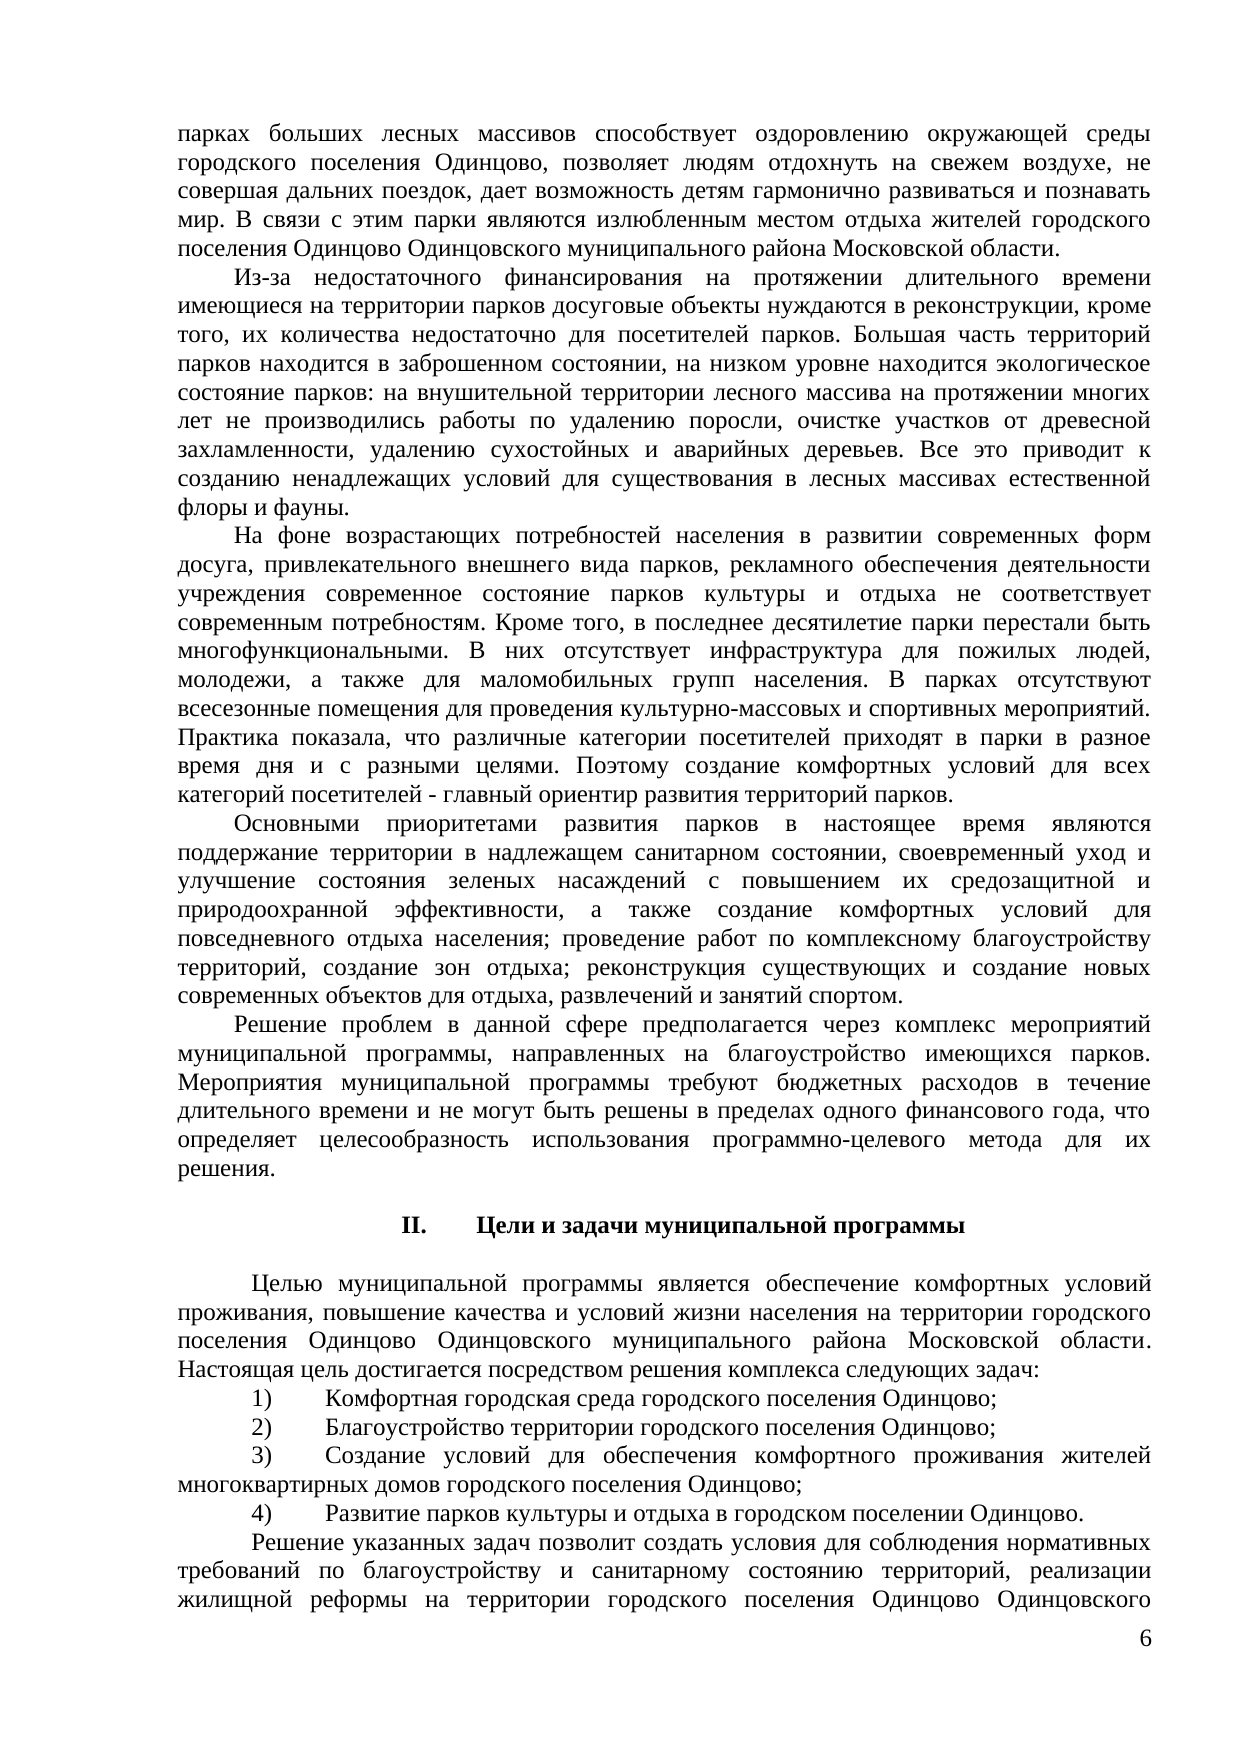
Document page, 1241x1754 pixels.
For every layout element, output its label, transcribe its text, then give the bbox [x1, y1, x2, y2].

text На фоне возрастающих потребностей населения в развитии современных форм досуга, привлекательного внешнего вида парков, рекламного обеспечения деятельности учреждения современное состояние парков культуры и отдыха не соответствует современным потребностям. Кроме того, в последнее десятилетие парки перестали быть многофункциональными. В них отсутствует инфраструктура для пожилых людей, молодежи, а также для маломобильных групп населения. В парках отсутствуют всесезонные помещения для проведения культурно-массовых и спортивных мероприятий. Практика показала, что различные категории посетителей приходят в парки в разное время дня и с разными целями. Поэтому создание комфортных условий для всех категорий посетителей - главный ориентир развития территорий парков. [177, 521, 1152, 808]
list Развитие парков культуры и отдыха в городском поселении Одинцово. [177, 1498, 1152, 1527]
list Комфортная городская среда городского поселения Одинцово; [177, 1383, 1152, 1412]
list Благоустройство территории городского поселения Одинцово; [177, 1412, 1152, 1441]
text Целью муниципальной программы является обеспечение комфортных условий проживания, повышение качества и условий жизни населения на территории городского поселения Одинцово Одинцовского муниципального района Московской области. Настоящая цель достигается посредством решения комплекса следующих задач: [177, 1268, 1152, 1383]
text Основными приоритетами развития парков в настоящее время являются поддержание территории в надлежащем санитарном состоянии, своевременный уход и улучшение состояния зеленых насаждений с повышением их средозащитной и природоохранной эффективности, а также создание комфортных условий для повседневного отдыха населения; проведение работ по комплексному благоустройству территорий, создание зон отдыха; реконструкция существующих и создание новых современных объектов для отдыха, развлечений и занятий спортом. [177, 808, 1152, 1009]
text Решение проблем в данной сфере предполагается через комплекс мероприятий муниципальной программы, направленных на благоустройство имеющихся парков. Мероприятия муниципальной программы требуют бюджетных расходов в течение длительного времени и не могут быть решены в пределах одного финансового года, что определяет целесообразность использования программно-целевого метода для их решения. [177, 1009, 1152, 1182]
list Создание условий для обеспечения комфортного проживания жителей многоквартирных домов городского поселения Одинцово; [177, 1441, 1152, 1498]
text Из-за недостаточного финансирования на протяжении длительного времени имеющиеся на территории парков досуговые объекты нуждаются в реконструкции, кроме того, их количества недостаточно для посетителей парков. Большая часть территорий парков находится в заброшенном состоянии, на низком уровне находится экологическое состояние парков: на внушительной территории лесного массива на протяжении многих лет не производились работы по удалению поросли, очистке участков от древесной захламленности, удалению сухостойных и аварийных деревьев. Все это приводит к созданию ненадлежащих условий для существования в лесных массивах естественной флоры и фауны. [177, 262, 1152, 521]
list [177, 1527, 1152, 1613]
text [177, 118, 1152, 262]
list Цели и задачи муниципальной программы [215, 1211, 1152, 1239]
